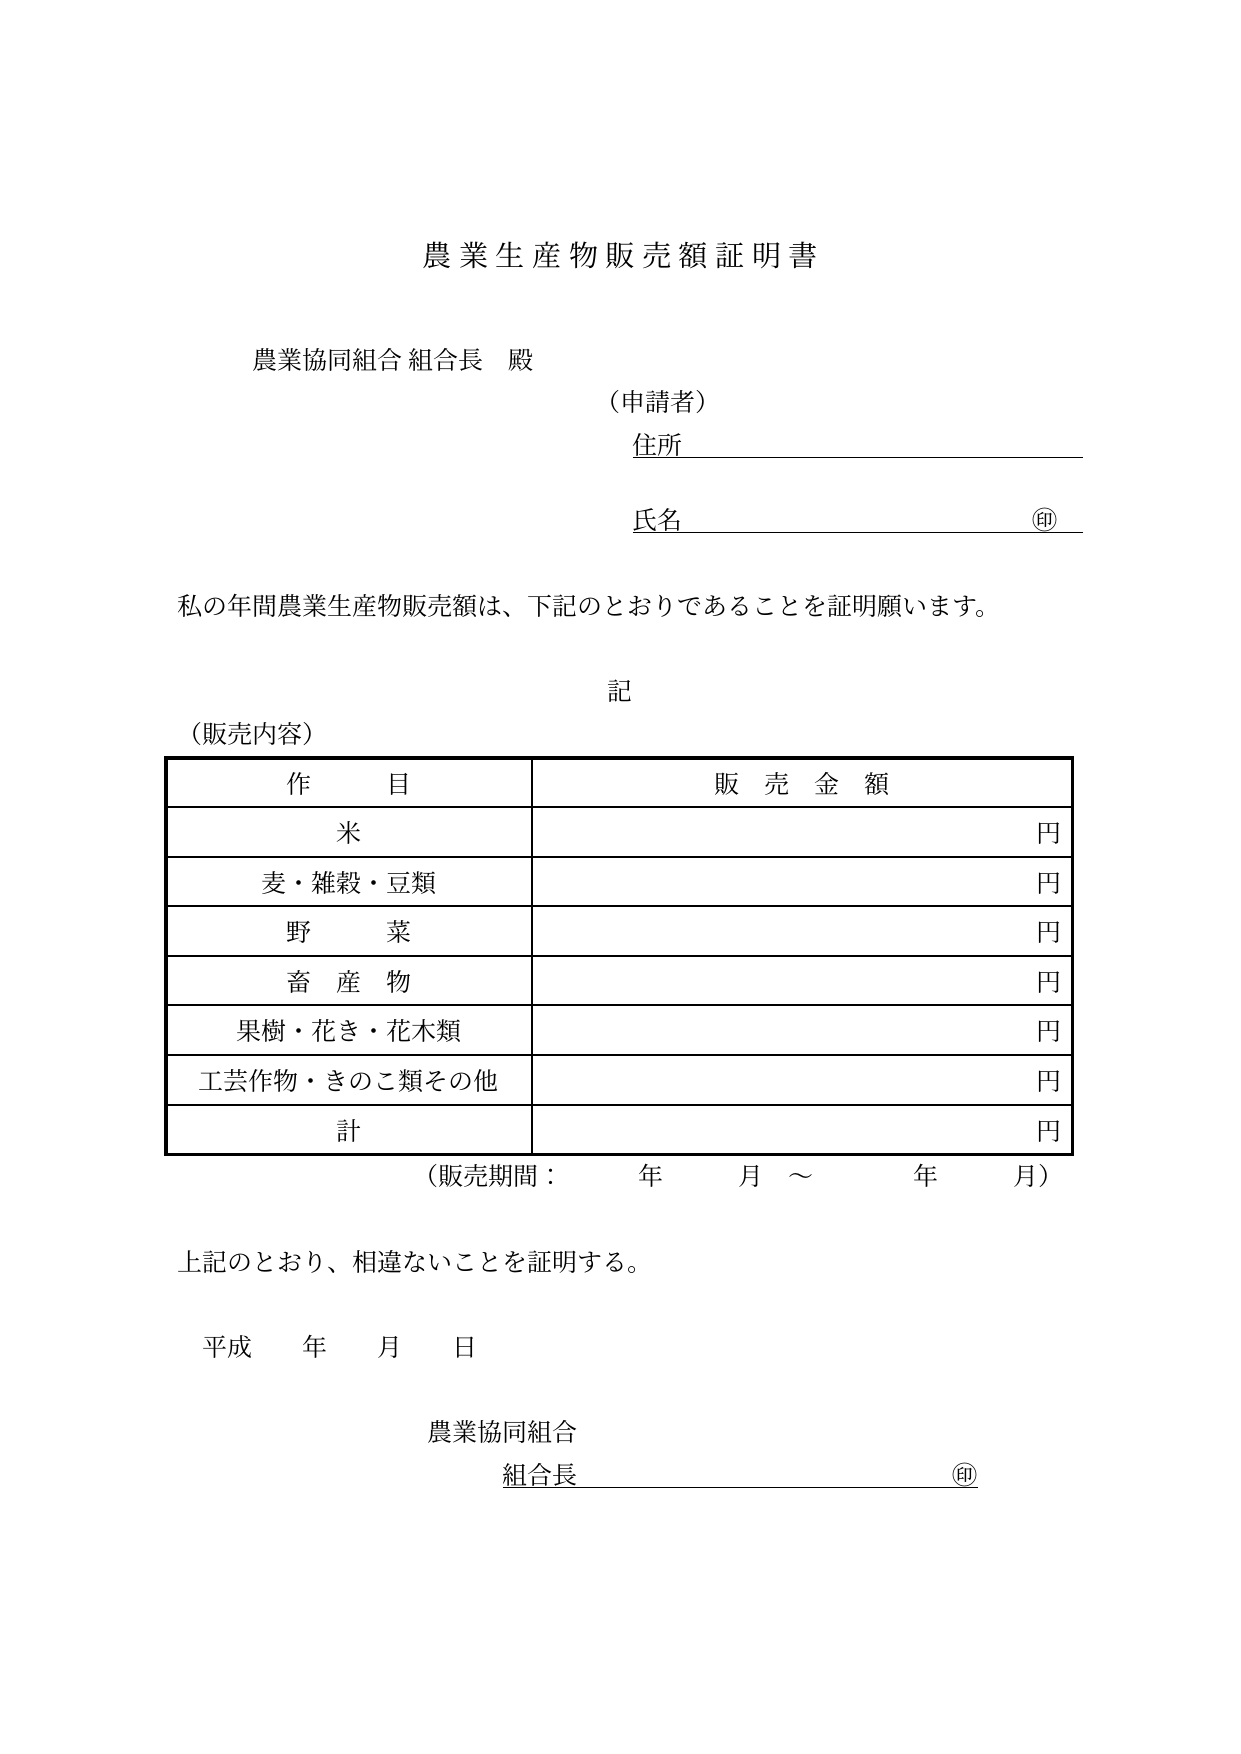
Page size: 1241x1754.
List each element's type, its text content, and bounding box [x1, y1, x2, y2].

table_cell 円 [533, 858, 1071, 905]
text 住所 [177, 425, 1063, 463]
table_cell 円 [533, 957, 1071, 1004]
text 組合長 ㊞ [177, 1455, 1019, 1493]
table_header 販 売 金 額 [533, 760, 1071, 806]
text （販売内容） [177, 714, 1063, 751]
text 農業協同組合 組合長 殿 [177, 340, 1063, 377]
table_cell 円 [533, 1106, 1071, 1153]
table_cell 畜 産 物 [168, 957, 531, 1004]
table_cell 工芸作物・きのこ類その他 [168, 1056, 531, 1103]
table_cell 円 [533, 808, 1071, 856]
text （販売期間： 年 月 ～ 年 月） [177, 1156, 1063, 1194]
text 農業協同組合 [177, 1412, 1019, 1450]
table_cell 円 [533, 1006, 1071, 1054]
subtitle 記 [177, 671, 1063, 708]
text 氏名 ㊞ [177, 500, 1063, 538]
table_header 作 目 [168, 760, 531, 806]
table_cell 円 [533, 1056, 1071, 1103]
text 農 業 生 産 物 販 売 額 証 明 書 [177, 217, 1063, 292]
table_cell 野 菜 [168, 907, 531, 955]
table_cell 米 [168, 808, 531, 856]
text 私の年間農業生産物販売額は、下記のとおりであることを証明願います。 [177, 586, 1063, 623]
table_cell 計 [168, 1106, 531, 1153]
text 平成 年 月 日 [177, 1327, 1019, 1364]
text 上記のとおり、相違ないことを証明する。 [177, 1242, 1019, 1279]
text （申請者） [177, 382, 1063, 420]
table_cell 麦・雑穀・豆類 [168, 858, 531, 905]
table_cell 果樹・花き・花木類 [168, 1006, 531, 1054]
table_cell 円 [533, 907, 1071, 955]
